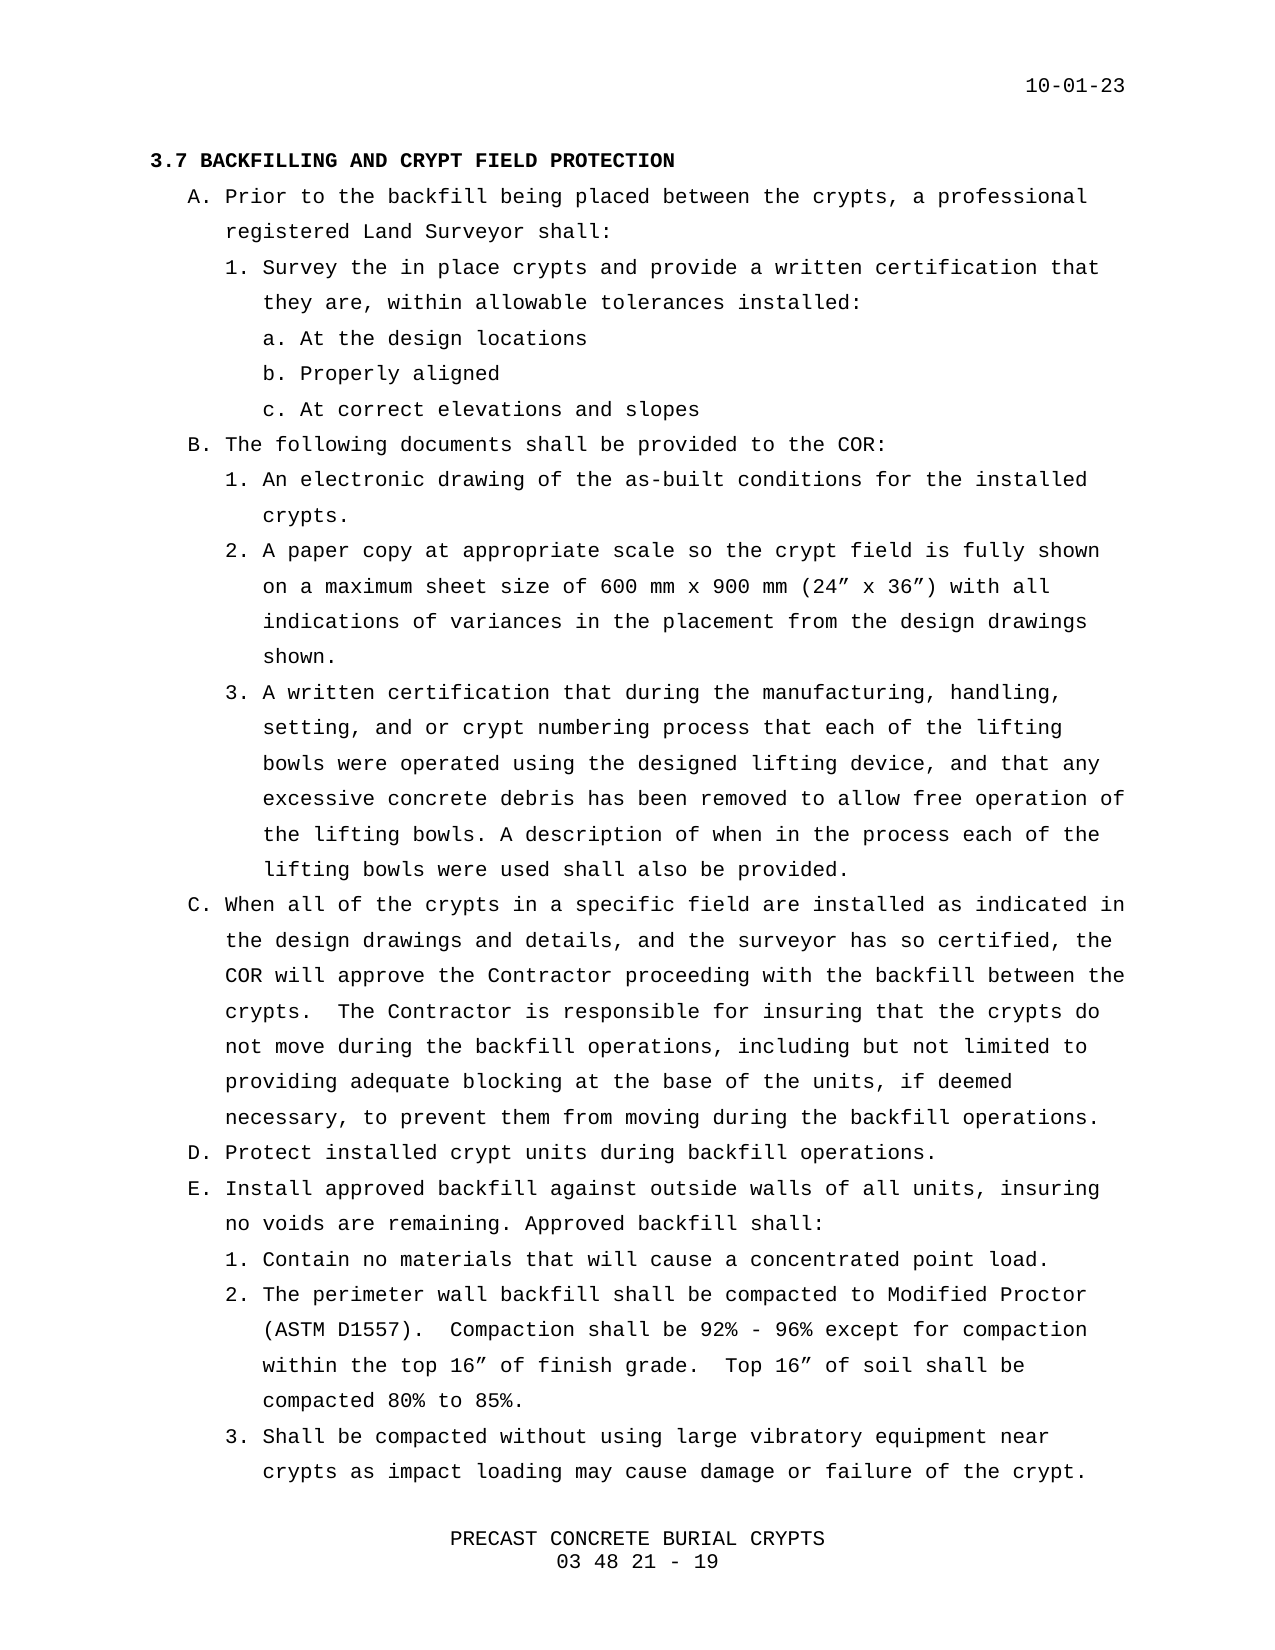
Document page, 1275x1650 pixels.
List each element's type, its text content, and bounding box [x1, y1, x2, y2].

text b. Properly aligned [262, 363, 1125, 387]
list The perimeter wall backfill shall be compacted to Modified Proctor (ASTM D1557). Compaction shall be 92% - 96% except for compaction within the top 16” of finish grade. Top 16” of soil shall be compacted 80% to 85%. [225, 1284, 1125, 1414]
text C. When all of the crypts in a specific field are installed as indicated in the design drawings and details, and the surveyor has so certified, the COR will approve the Contractor proceeding with the backfill between the crypts. The Contractor is responsible for insuring that the crypts do not move during the backfill operations, including but not limited to providing adequate blocking at the base of the units, if deemed necessary, to prevent them from moving during the backfill operations. [187, 894, 1125, 1131]
text 3. A written certification that during the manufacturing, handling, setting, and or crypt numbering process that each of the lifting bowls were operated using the designed lifting device, and that any excessive concrete debris has been removed to allow free operation of the lifting bowls. A description of when in the process each of the lifting bowls were used shall also be provided. [225, 682, 1125, 883]
text c. At correct elevations and slopes [262, 399, 1125, 422]
text 1. Survey the in place crypts and provide a written certification that they are, within allowable tolerances installed: [225, 257, 1125, 316]
list Contain no materials that will cause a concentrated point load. [225, 1249, 1125, 1272]
text 3.7 BACKFILLING and crypt field protection [150, 150, 1125, 174]
text 1. An electronic drawing of the as-built conditions for the installed crypts. [225, 469, 1125, 528]
list Shall be compacted without using large vibratory equipment near crypts as impact loading may cause damage or failure of the crypt. [225, 1426, 1125, 1485]
text B. The following documents shall be provided to the COR: [187, 434, 1125, 458]
text D. Protect installed crypt units during backfill operations. [187, 1142, 1125, 1166]
text 2. A paper copy at appropriate scale so the crypt field is fully shown on a maximum sheet size of 600 mm x 900 mm (24” x 36”) with all indications of variances in the placement from the design drawings shown. [225, 540, 1125, 670]
text E. Install approved backfill against outside walls of all units, insuring no voids are remaining. Approved backfill shall: [187, 1178, 1125, 1237]
text a. At the design locations [262, 328, 1125, 351]
text A. Prior to the backfill being placed between the crypts, a professional registered Land Surveyor shall: [187, 186, 1125, 245]
